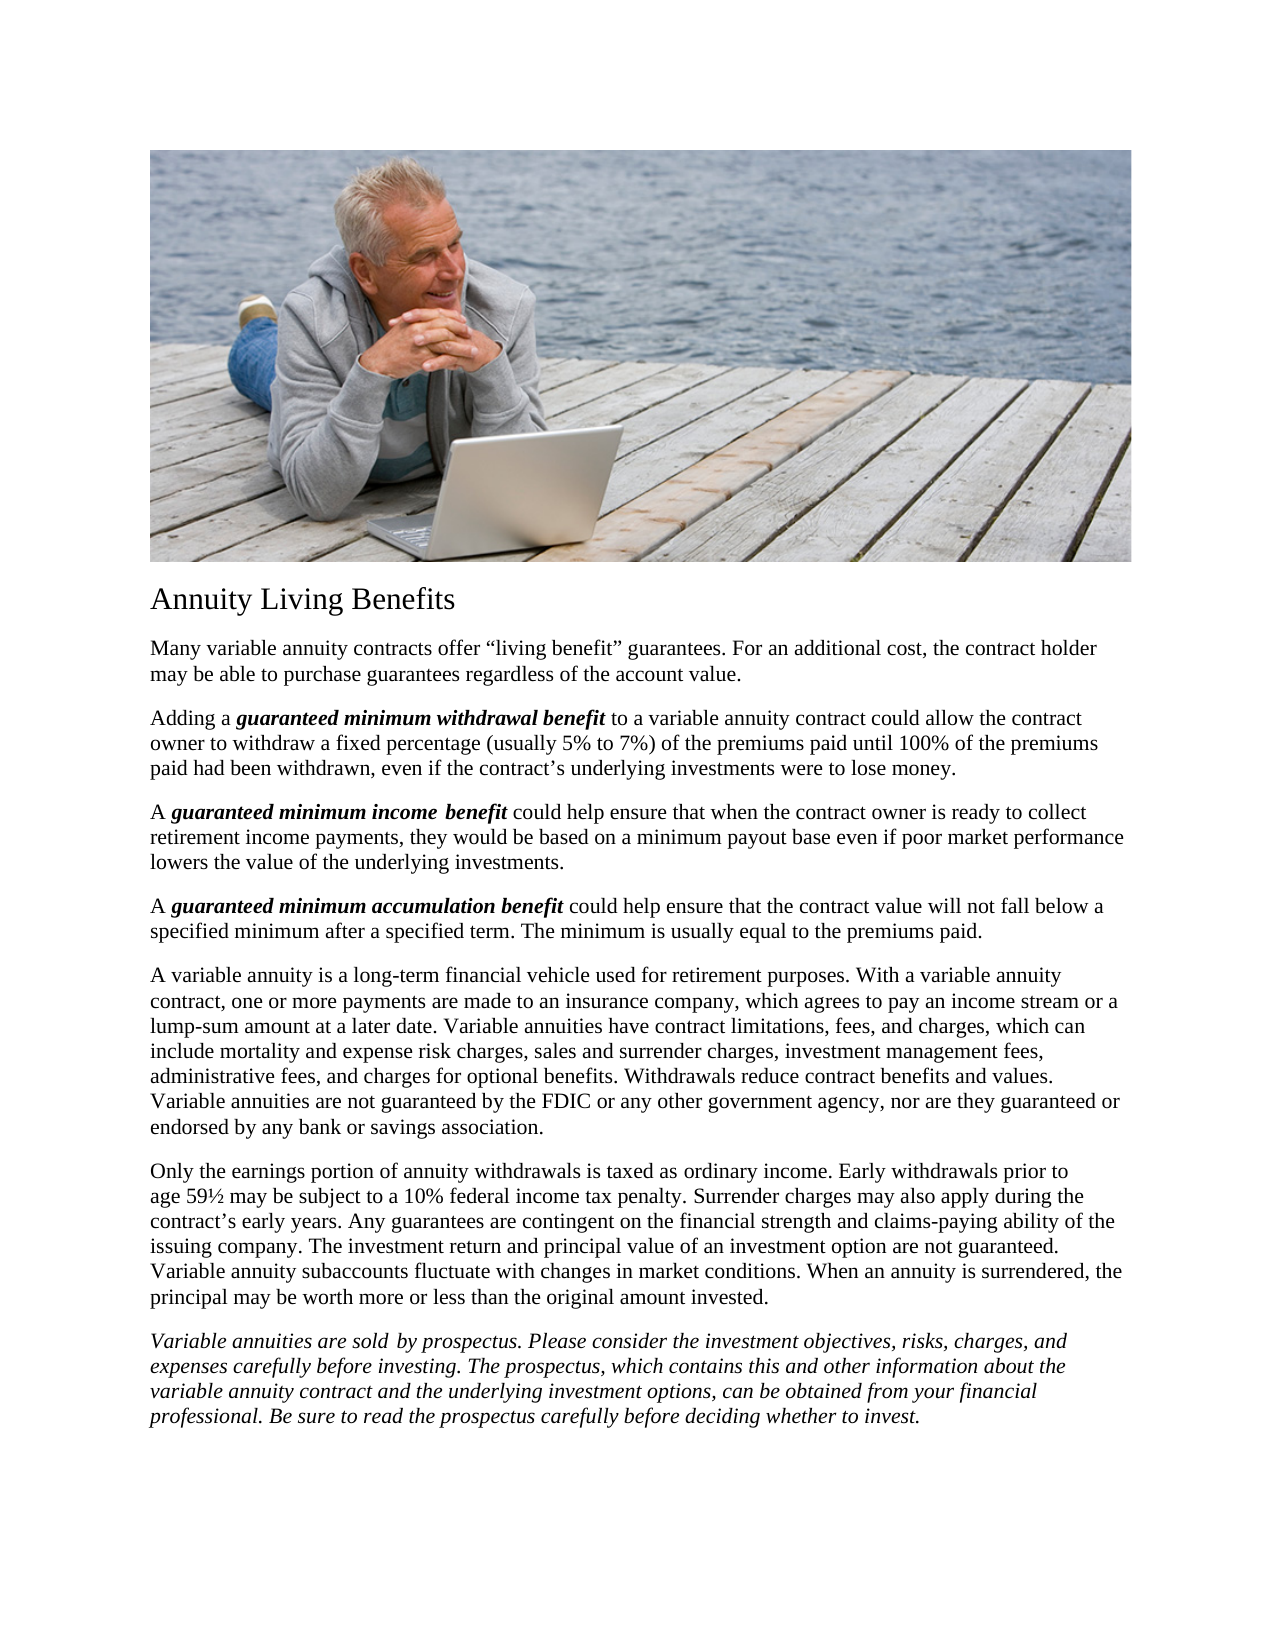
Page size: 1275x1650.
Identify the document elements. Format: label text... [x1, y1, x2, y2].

text A variable annuity is a long-term financial vehicle used for retirement purposes. With a variable annuity contract, one or more payments are made to an insurance company, which agrees to pay an income stream or a lump-sum amount at a later date. Variable annuities have contract limitations, fees, and charges, which can include mortality and expense risk charges, sales and surrender charges, investment management fees, administrative fees, and charges for optional benefits. Withdrawals reduce contract benefits and values. Variable annuities are not guaranteed by the FDIC or any other government agency, nor are they guaranteed or endorsed by any bank or savings association. [150, 962, 1125, 1139]
text Annuity Living Benefits [150, 581, 1125, 617]
text Variable annuities are sold by prospectus. Please consider the investment objectives, risks, charges, and expenses carefully before investing. The prospectus, which contains this and other information about the variable annuity contract and the underlying investment options, can be obtained from your financial professional. Be sure to read the prospectus carefully before deciding whether to invest. [150, 1328, 1125, 1428]
text A guaranteed minimum income benefit could help ensure that when the contract owner is ready to collect retirement income payments, they would be based on a minimum payout base even if poor market performance lowers the value of the underlying investments. [150, 799, 1125, 874]
text Adding a guaranteed minimum withdrawal benefit to a variable annuity contract could allow the contract owner to withdraw a fixed percentage (usually 5% to 7%) of the premiums paid until 100% of the premiums paid had been withdrawn, even if the contract’s underlying investments were to lose money. [150, 704, 1125, 780]
text Many variable annuity contracts offer “living benefit” guarantees. For an additional cost, the contract holder may be able to purchase guarantees regardless of the account value. [150, 635, 1125, 686]
text A guaranteed minimum accumulation benefit could help ensure that the contract value will not fall below a specified minimum after a specified term. The minimum is usually equal to the premiums paid. [150, 893, 1125, 944]
text Only the earnings portion of annuity withdrawals is taxed as ordinary income. Early withdrawals prior to age 59½ may be subject to a 10% federal income tax penalty. Surrender charges may also apply during the contract’s early years. Any guarantees are contingent on the financial strength and claims-paying ability of the issuing company. The investment return and principal value of an investment option are not guaranteed. Variable annuity subaccounts fluctuate with changes in market conditions. When an annuity is surrendered, the principal may be worth more or less than the original amount invested. [150, 1158, 1125, 1309]
picture [150, 150, 1132, 562]
